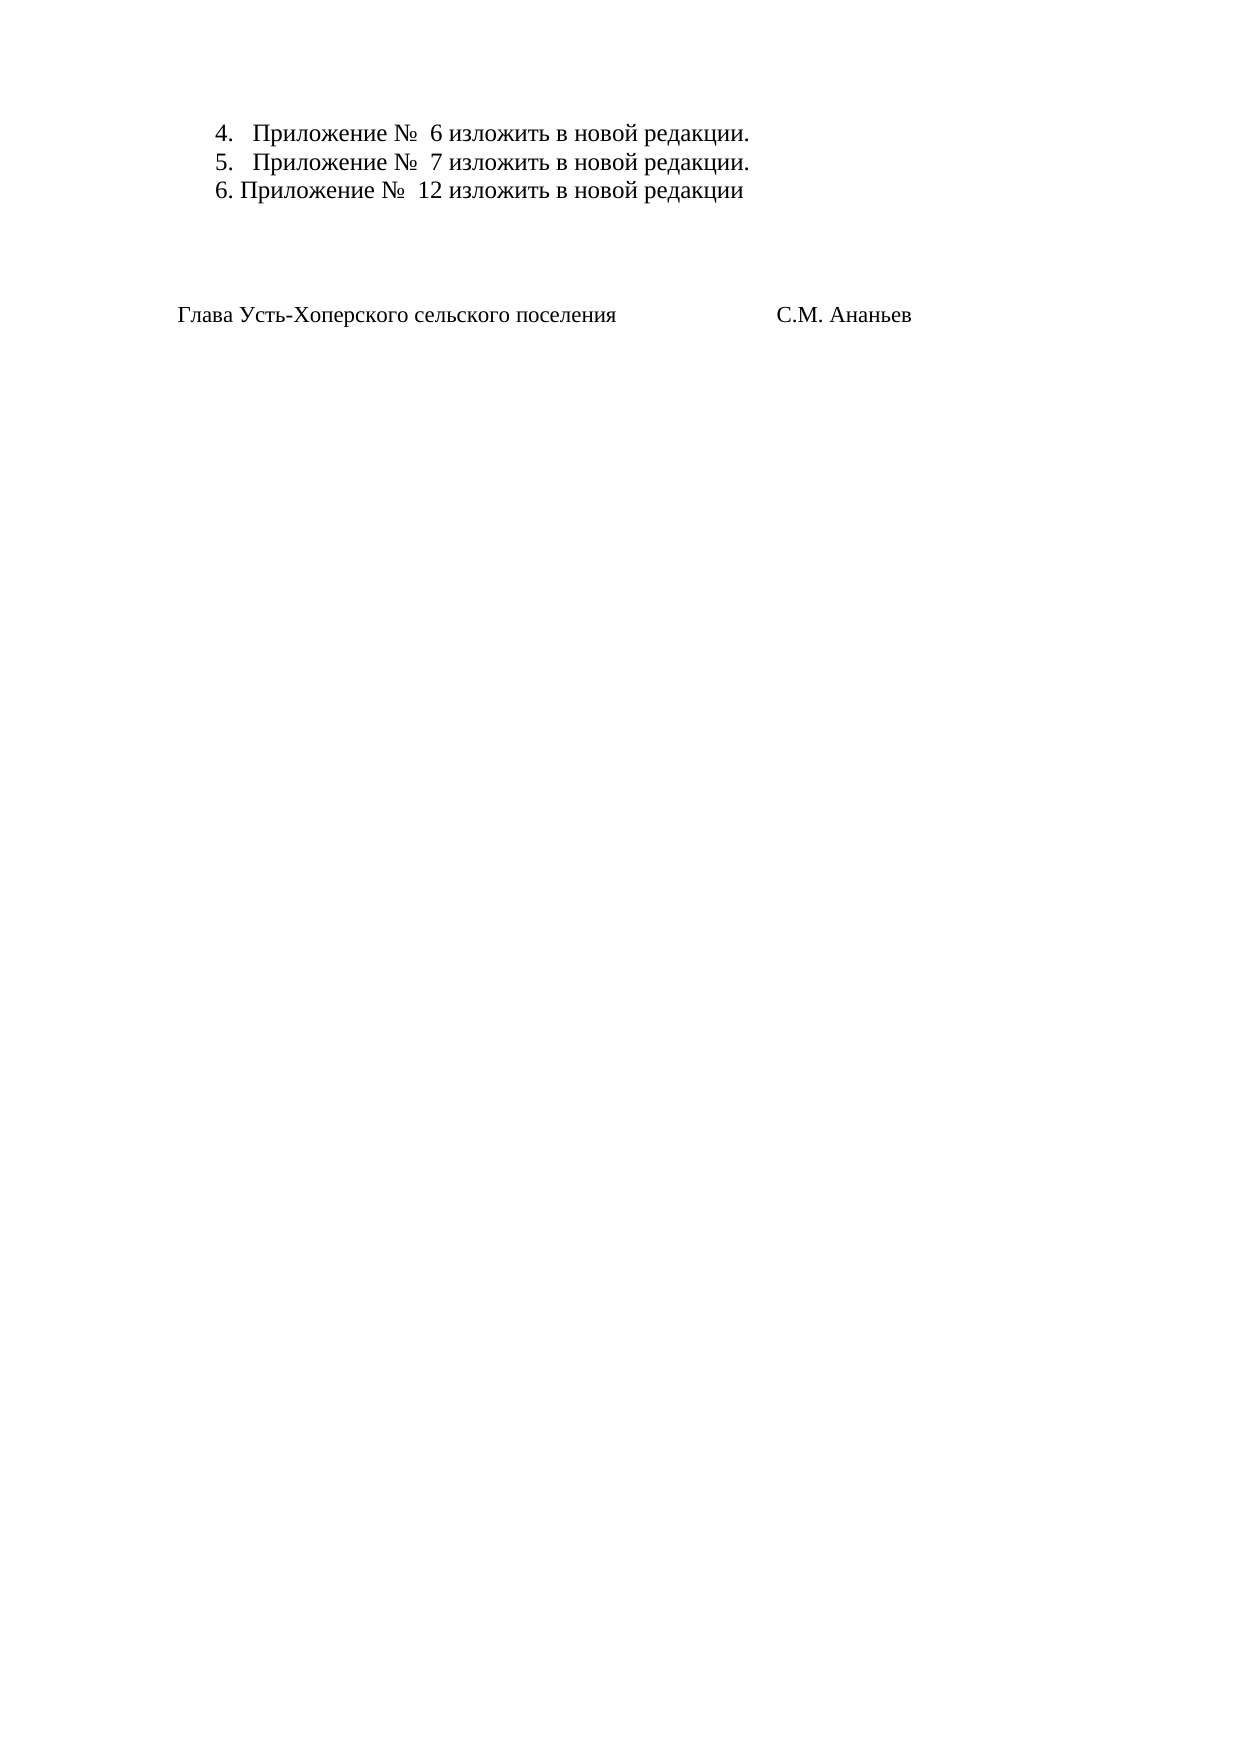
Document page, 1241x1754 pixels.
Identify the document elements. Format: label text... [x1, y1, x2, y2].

text Глава Усть-Хоперского сельского поселения С.М. Ананьев [177, 301, 1152, 327]
text 5. Приложение № 7 изложить в новой редакции. [177, 147, 1152, 176]
text 4. Приложение № 6 изложить в новой редакции. [177, 118, 1152, 147]
text 6. Приложение № 12 изложить в новой редакции [177, 176, 1152, 204]
